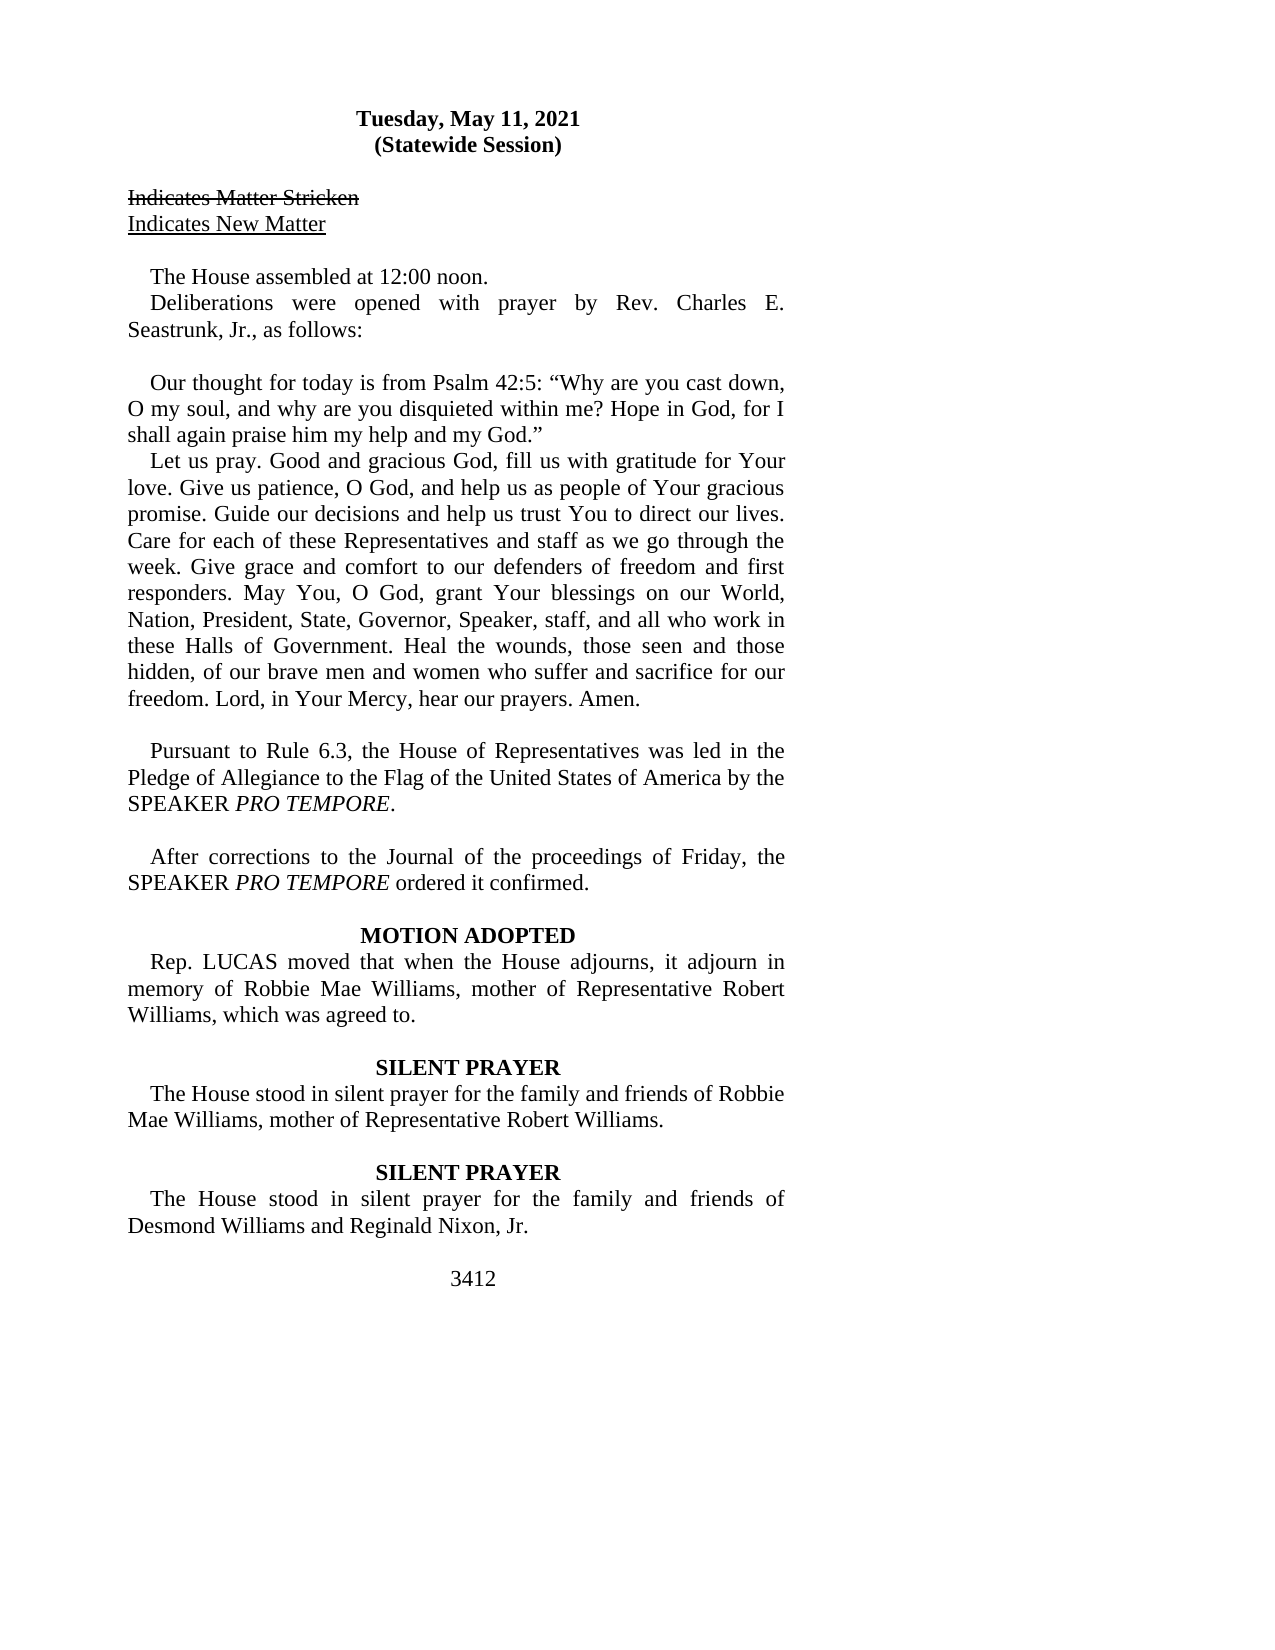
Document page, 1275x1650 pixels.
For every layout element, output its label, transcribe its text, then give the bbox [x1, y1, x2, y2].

text Our thought for today is from Psalm 42:5: “Why are you cast down, O my soul, and why are you disquieted within me? Hope in God, for I shall again praise him my help and my God.” [127, 368, 786, 448]
text SILENT PRAYER [127, 1159, 786, 1186]
text The House stood in silent prayer for the family and friends of Robbie Mae Williams, mother of Representative Robert Williams. [127, 1080, 786, 1133]
text The House stood in silent prayer for the family and friends of Desmond Williams and Reginald Nixon, Jr. [127, 1186, 786, 1238]
text Pursuant to Rule 6.3, the House of Representatives was led in the Pledge of Allegiance to the Flag of the United States of America by the SPEAKER PRO TEMPORE. [127, 737, 786, 817]
text Deliberations were opened with prayer by Rev. Charles E. Seastrunk, Jr., as follows: [127, 289, 786, 342]
text MOTION ADOPTED [127, 922, 786, 948]
text Indicates Matter Stricken [127, 184, 786, 210]
text The House assembled at 12:00 noon. [127, 263, 786, 289]
text Let us pray. Good and gracious God, fill us with gratitude for Your love. Give us patience, O God, and help us as people of Your gracious promise. Guide our decisions and help us trust You to direct our lives. Care for each of these Representatives and staff as we go through the week. Give grace and comfort to our defenders of freedom and first responders. May You, O God, grant Your blessings on our World, Nation, President, State, Governor, Speaker, staff, and all who work in these Halls of Government. Heal the wounds, those seen and those hidden, of our brave men and women who suffer and sacrifice for our freedom. Lord, in Your Mercy, hear our prayers. Amen. [127, 448, 786, 711]
text SILENT PRAYER [127, 1054, 786, 1080]
text After corrections to the Journal of the proceedings of Friday, the SPEAKER PRO TEMPORE ordered it confirmed. [127, 843, 786, 896]
text Rep. LUCAS moved that when the House adjourns, it adjourn in memory of Robbie Mae Williams, mother of Representative Robert Williams, which was agreed to. [127, 948, 786, 1027]
text Indicates New Matter [127, 210, 786, 237]
